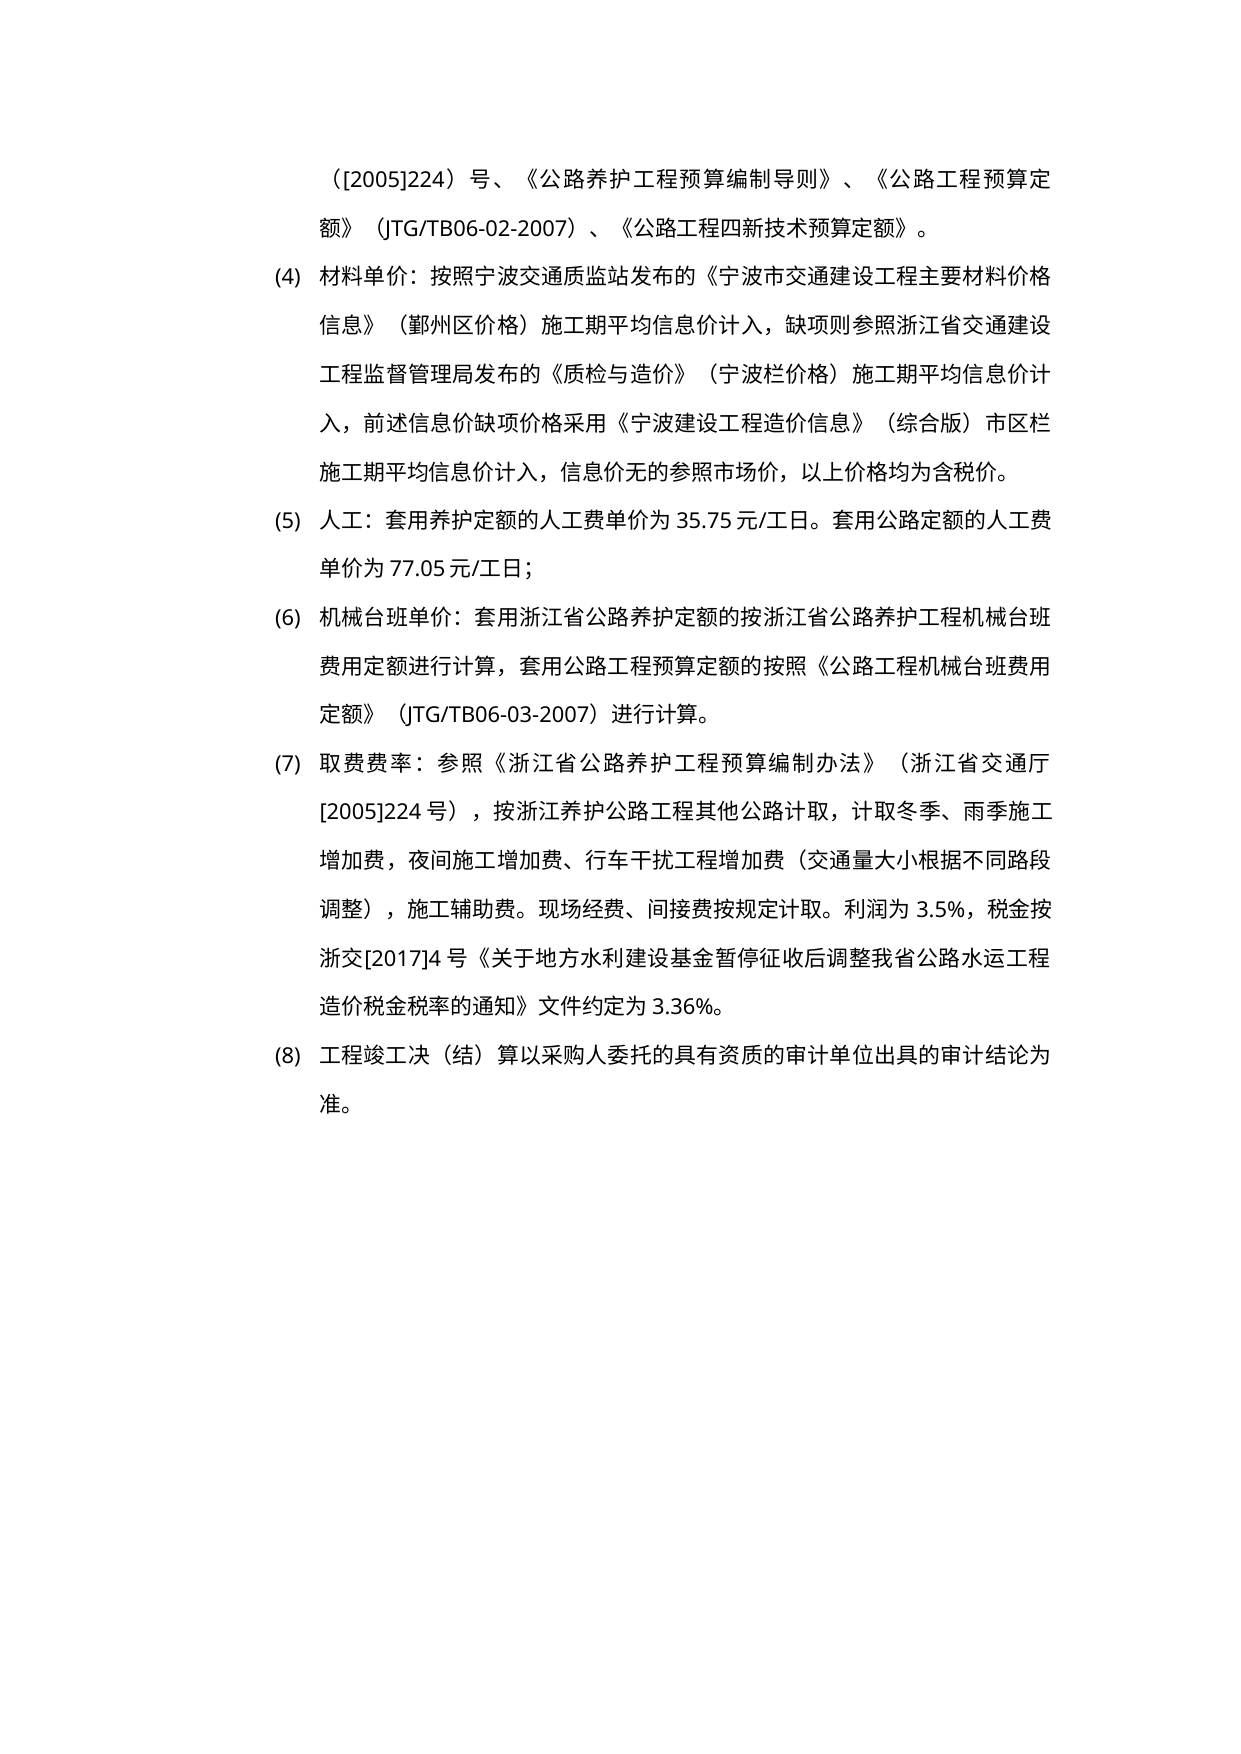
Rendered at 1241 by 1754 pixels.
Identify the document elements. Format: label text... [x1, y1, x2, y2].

list 材料单价：按照宁波交通质监站发布的《宁波市交通建设工程主要材料价格信息》（鄞州区价格）施工期平均信息价计入，缺项则参照浙江省交通建设工程监督管理局发布的《质检与造价》（宁波栏价格）施工期平均信息价计入，前述信息价缺项价格采用《宁波建设工程造价信息》（综合版）市区栏施工期平均信息价计入，信息价无的参照市场价，以上价格均为含税价。 [275, 259, 1053, 487]
list 取费费率：参照《浙江省公路养护工程预算编制办法》（浙江省交通厅[2005]224号），按浙江养护公路工程其他公路计取，计取冬季、雨季施工增加费，夜间施工增加费、行车干扰工程增加费（交通量大小根据不同路段调整），施工辅助费。现场经费、间接费按规定计取。利润为3.5%，税金按浙交[2017]4号《关于地方水利建设基金暂停征收后调整我省公路水运工程造价税金税率的通知》文件约定为3.36%。 [275, 745, 1053, 1022]
list 工程竣工决（结）算以采购人委托的具有资质的审计单位出具的审计结论为准。 [275, 1037, 1053, 1119]
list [275, 162, 1053, 243]
list 机械台班单价：套用浙江省公路养护定额的按浙江省公路养护工程机械台班费用定额进行计算，套用公路工程预算定额的按照《公路工程机械台班费用定额》（JTG/TB06-03-2007）进行计算。 [275, 599, 1053, 729]
list 人工：套用养护定额的人工费单价为35.75元/工日。套用公路定额的人工费单价为77.05元/工日； [275, 502, 1053, 584]
